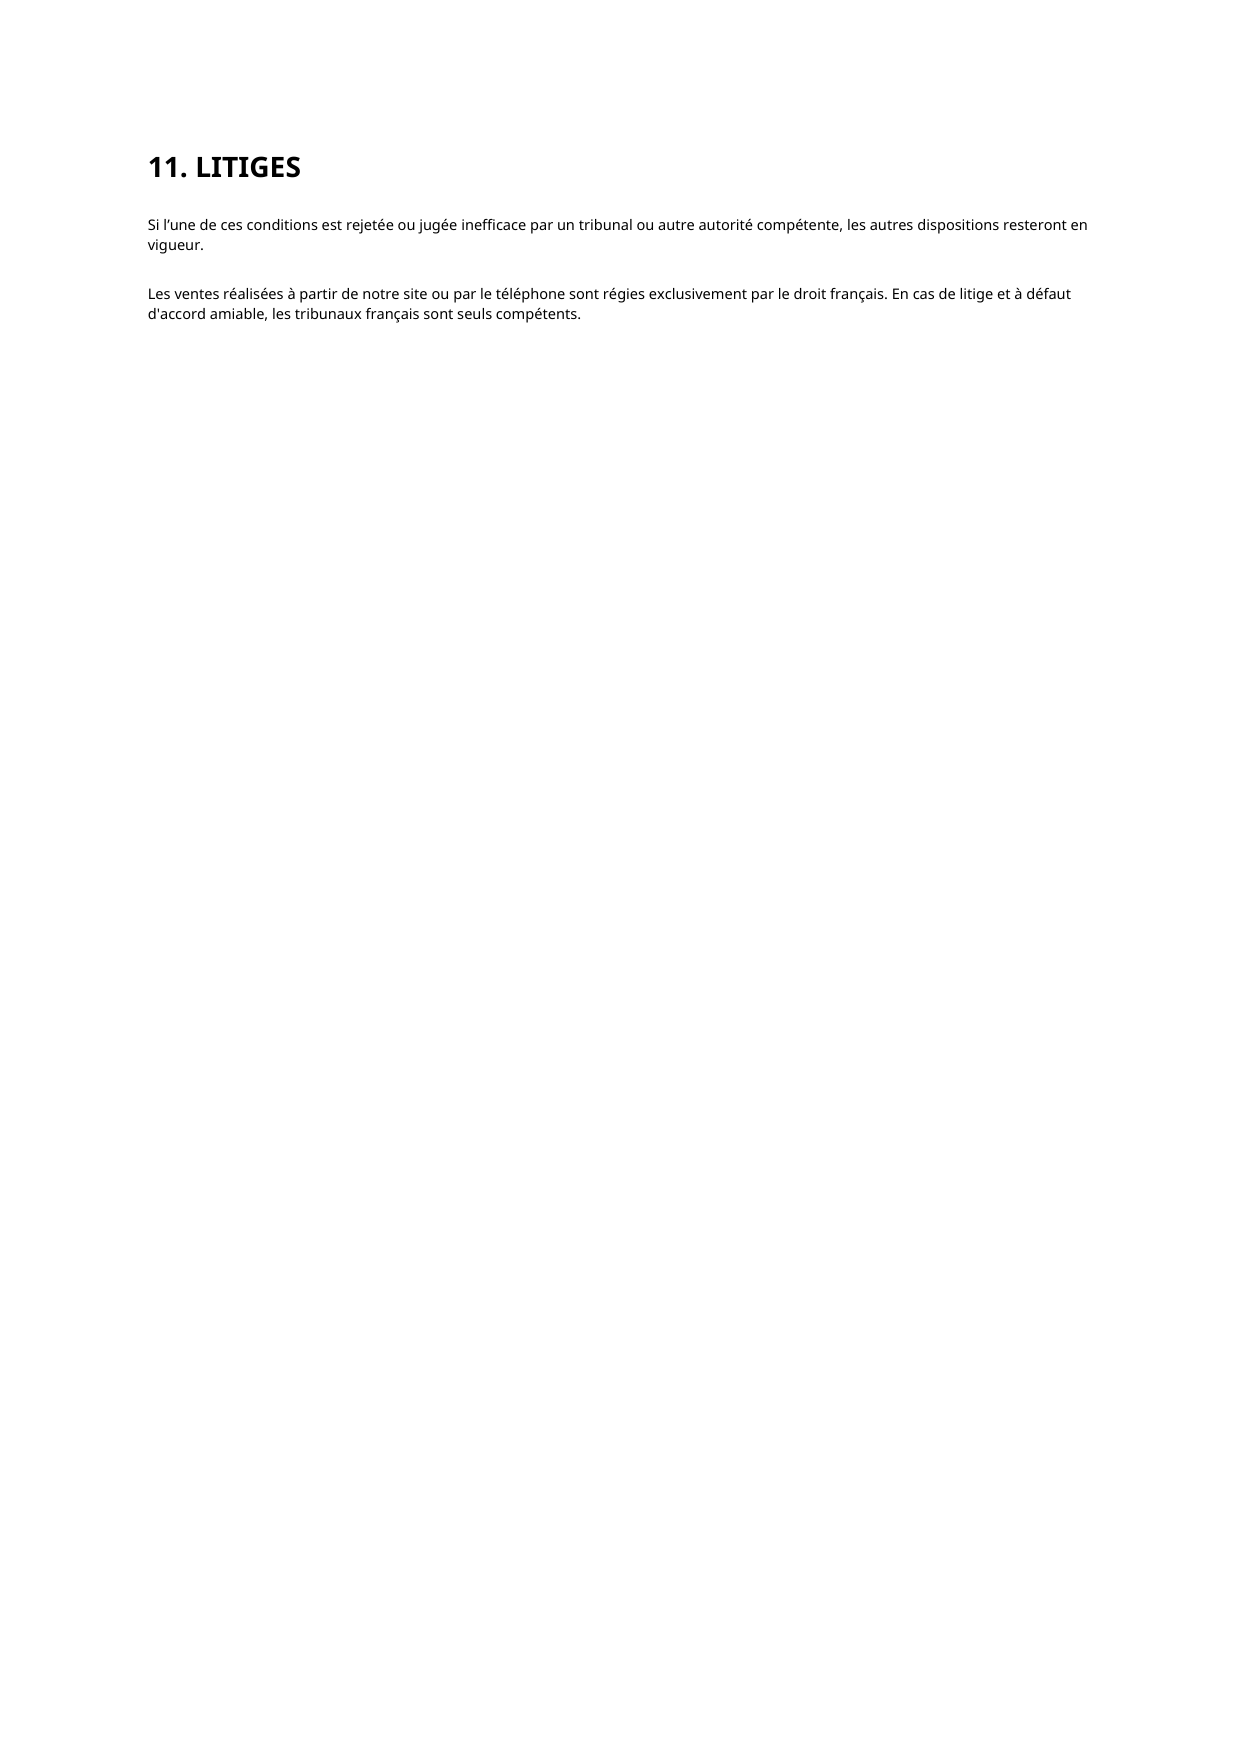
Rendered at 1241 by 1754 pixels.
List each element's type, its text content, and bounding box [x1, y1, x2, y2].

text Si l’une de ces conditions est rejetée ou jugée inefficace par un tribunal ou autre autorité compétente, les autres dispositions resteront en vigueur. [148, 215, 1093, 255]
text 11. LITIGES [148, 148, 1093, 186]
text Les ventes réalisées à partir de notre site ou par le téléphone sont régies exclusivement par le droit français. En cas de litige et à défaut d'accord amiable, les tribunaux français sont seuls compétents. [148, 284, 1093, 324]
